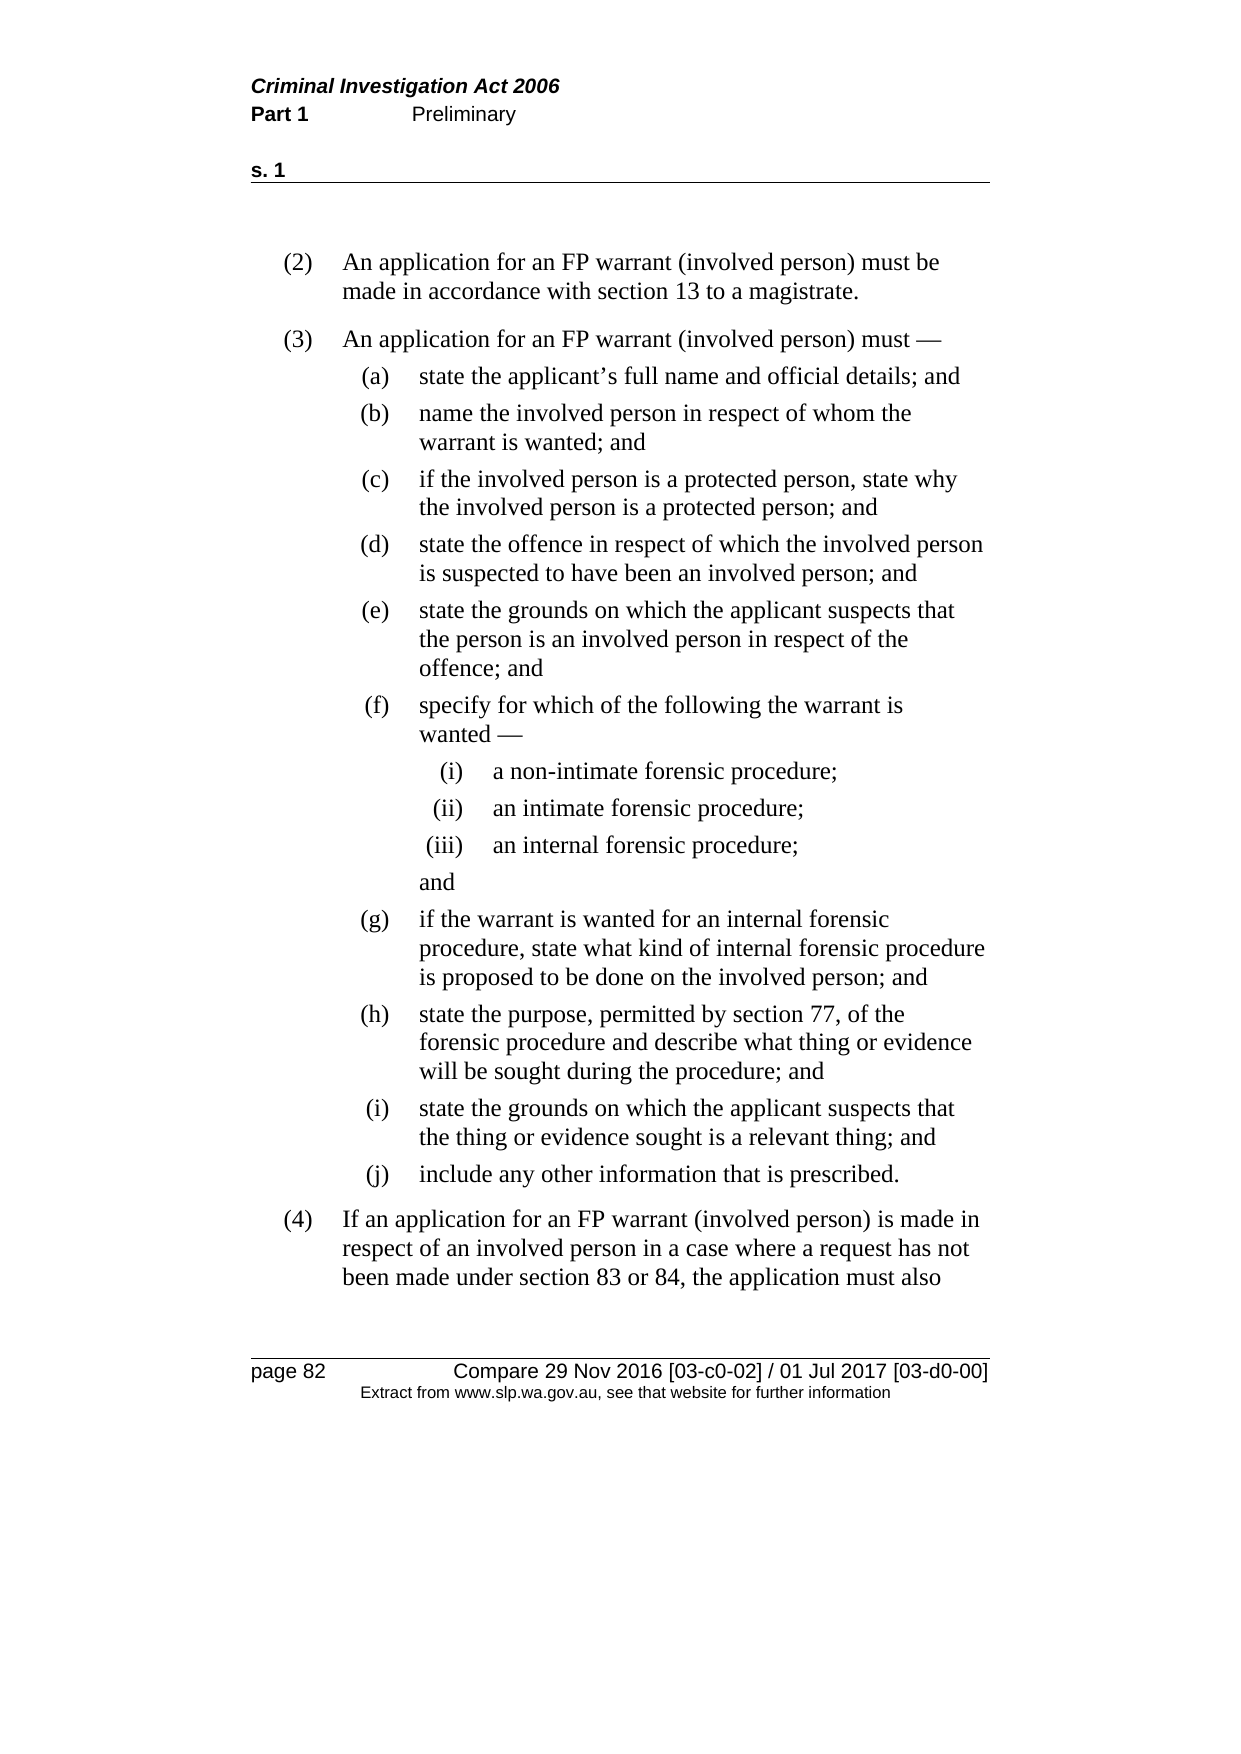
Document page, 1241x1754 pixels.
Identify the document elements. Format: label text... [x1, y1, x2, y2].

text (f) specify for which of the following the warrant is wanted — [251, 690, 990, 747]
text (ii) an intimate forensic procedure; [251, 793, 990, 822]
text (2) An application for an FP warrant (involved person) must be made in accordance with section 13 to a magistrate. [251, 247, 990, 305]
text (iii) an internal forensic procedure; [251, 830, 990, 859]
text and [251, 867, 990, 896]
text (h) state the purpose, permitted by section 77, of the forensic procedure and describe what thing or evidence will be sought during the procedure; and [251, 999, 990, 1085]
text (g) if the warrant is wanted for an internal forensic procedure, state what kind of internal forensic procedure is proposed to be done on the involved person; and [251, 904, 990, 990]
text (b) name the involved person in respect of whom the warrant is wanted; and [251, 398, 990, 455]
text (3) An application for an FP warrant (involved person) must — [251, 324, 990, 352]
text (j) include any other information that is prescribed. [251, 1159, 990, 1188]
text (d) state the offence in respect of which the involved person is suspected to have been an involved person; and [251, 529, 990, 587]
text (c) if the involved person is a protected person, state why the involved person is a protected person; and [251, 464, 990, 521]
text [251, 1204, 990, 1291]
text (i) a non-intimate forensic procedure; [251, 756, 990, 784]
text (e) state the grounds on which the applicant suspects that the person is an involved person in respect of the offence; and [251, 595, 990, 682]
text (i) state the grounds on which the applicant suspects that the thing or evidence sought is a relevant thing; and [251, 1093, 990, 1151]
text (a) state the applicant’s full name and official details; and [251, 361, 990, 389]
